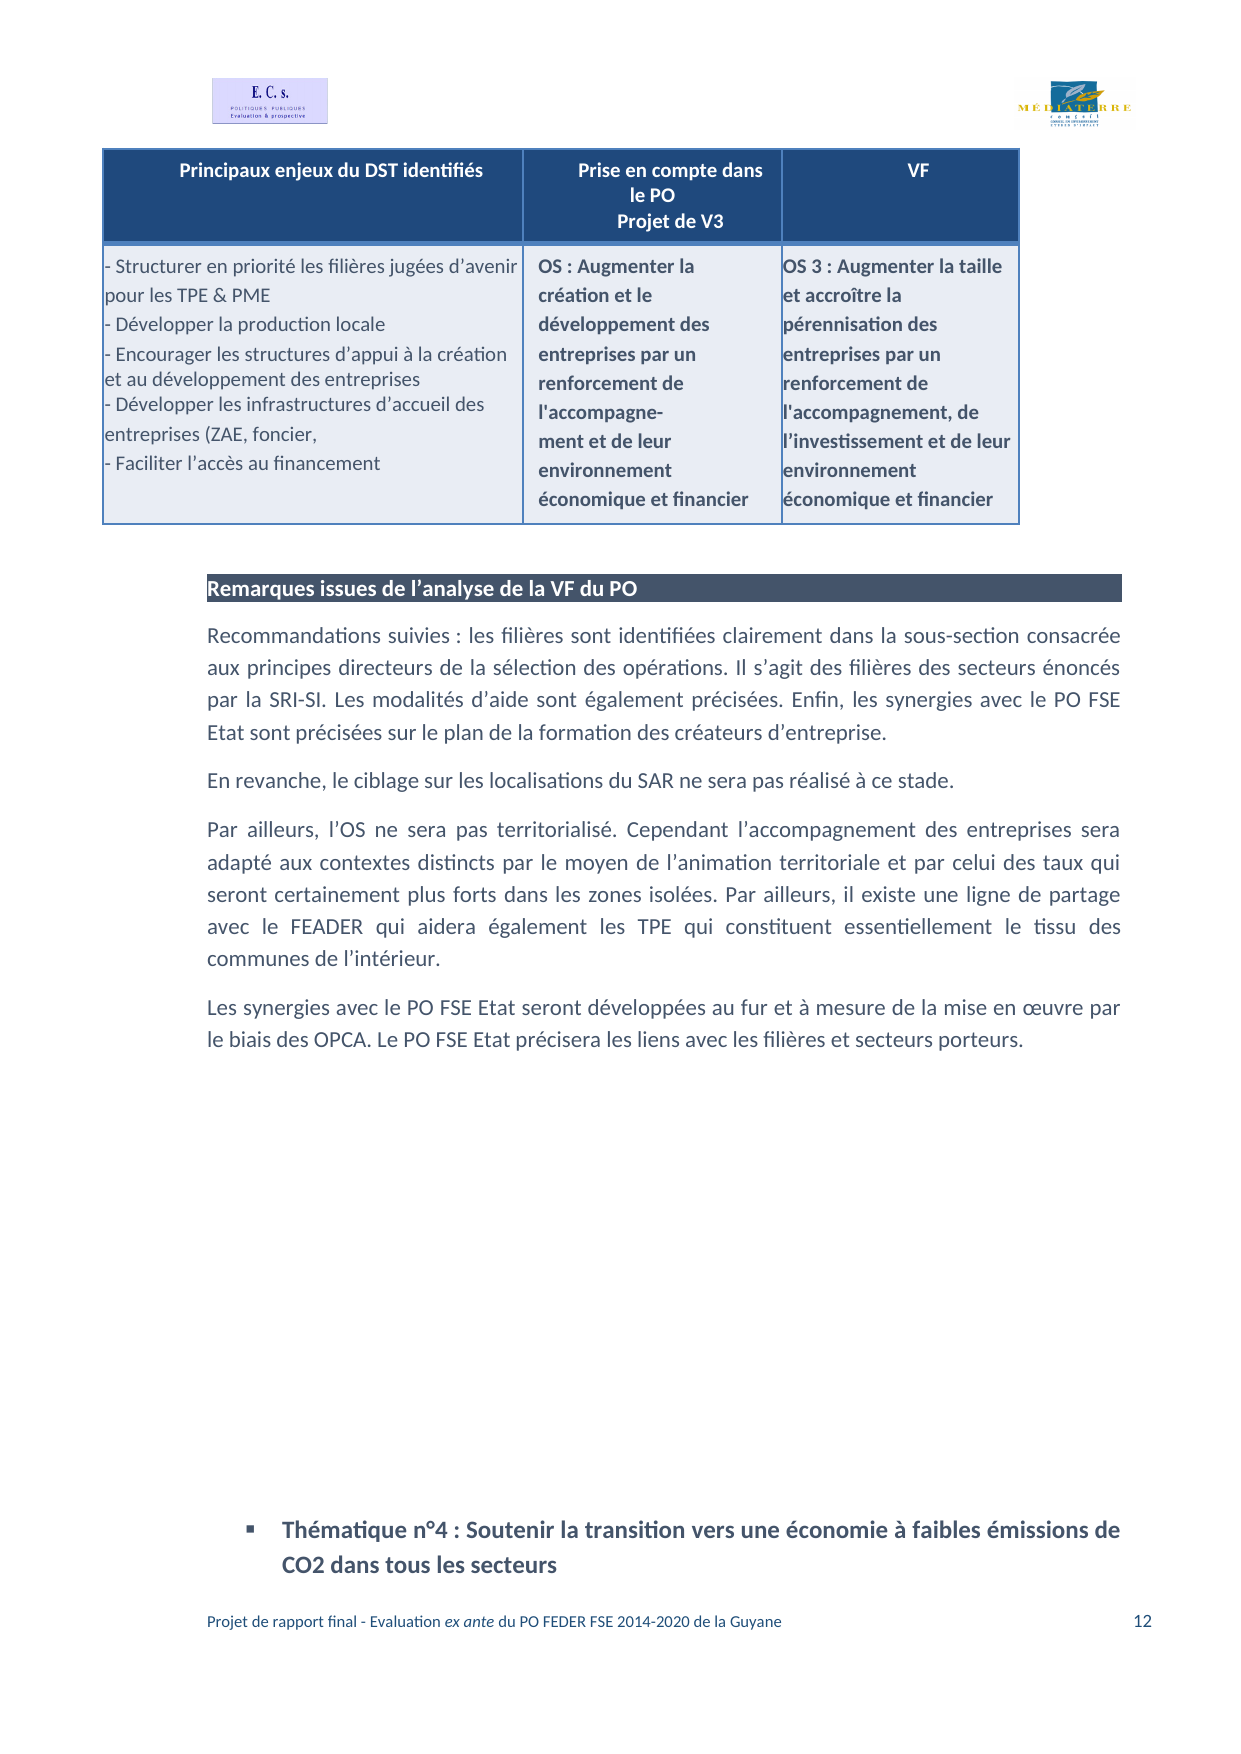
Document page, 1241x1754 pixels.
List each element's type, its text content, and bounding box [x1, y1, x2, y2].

list Thématique n°4 : Soutenir la transition vers une économie à faibles émissions de CO2 dans tous les secteurs [244, 1514, 1122, 1579]
text Recommandations suivies : les filières sont identifiées clairement dans la sous-section consacrée aux principes directeurs de la sélection des opérations. Il s’agit des filières des secteurs énoncés par la SRI-SI. Les modalités d’aide sont également précisées. Enfin, les synergies avec le PO FSE Etat sont précisées sur le plan de la formation des créateurs d’entreprise. [207, 621, 1122, 746]
table_header Prise en compte dans le PO Projet de V3 [524, 150, 781, 241]
text Par ailleurs, l’OS ne sera pas territorialisé. Cependant l’accompagnement des entreprises sera adapté aux contextes distincts par le moyen de l’animation territoriale et par celui des taux qui seront certainement plus forts dans les zones isolées. Par ailleurs, il existe une ligne de partage avec le FEADER qui aidera également les TPE qui constituent essentiellement le tissu des communes de l’intérieur. [207, 815, 1122, 972]
picture [212, 78, 328, 124]
table_header VF [783, 150, 1018, 241]
table_cell OS 3 : Augmenter la taille et accroître la pérennisation des entreprises par un renforcement de l'accompagnement, de l’investissement et de leur environnement économique et financier [783, 246, 1018, 523]
table_cell OS : Augmenter la création et le développement des entreprises par un renforcement de l'accompagne- ment et de leur environnement économique et financier [524, 246, 781, 523]
text En revanche, le ciblage sur les localisations du SAR ne sera pas réalisé à ce stade. [207, 767, 1122, 794]
table_cell - Structurer en priorité les filières jugées d’avenir pour les TPE & PME - Développer la production locale - Encourager les structures d’appui à la création et au développement des entreprises - Développer les infrastructures d’accueil des entreprises (ZAE, foncier, - Faciliter l’accès au financement [104, 246, 522, 523]
picture [1014, 77, 1136, 131]
text Remarques issues de l’analyse de la VF du PO [207, 574, 1122, 602]
text Les synergies avec le PO FSE Etat seront développées au fur et à mesure de la mise en œuvre par le biais des OPCA. Le PO FSE Etat précisera les liens avec les filières et secteurs porteurs. [207, 993, 1122, 1053]
table_header Principaux enjeux du DST identifiés [104, 150, 522, 241]
